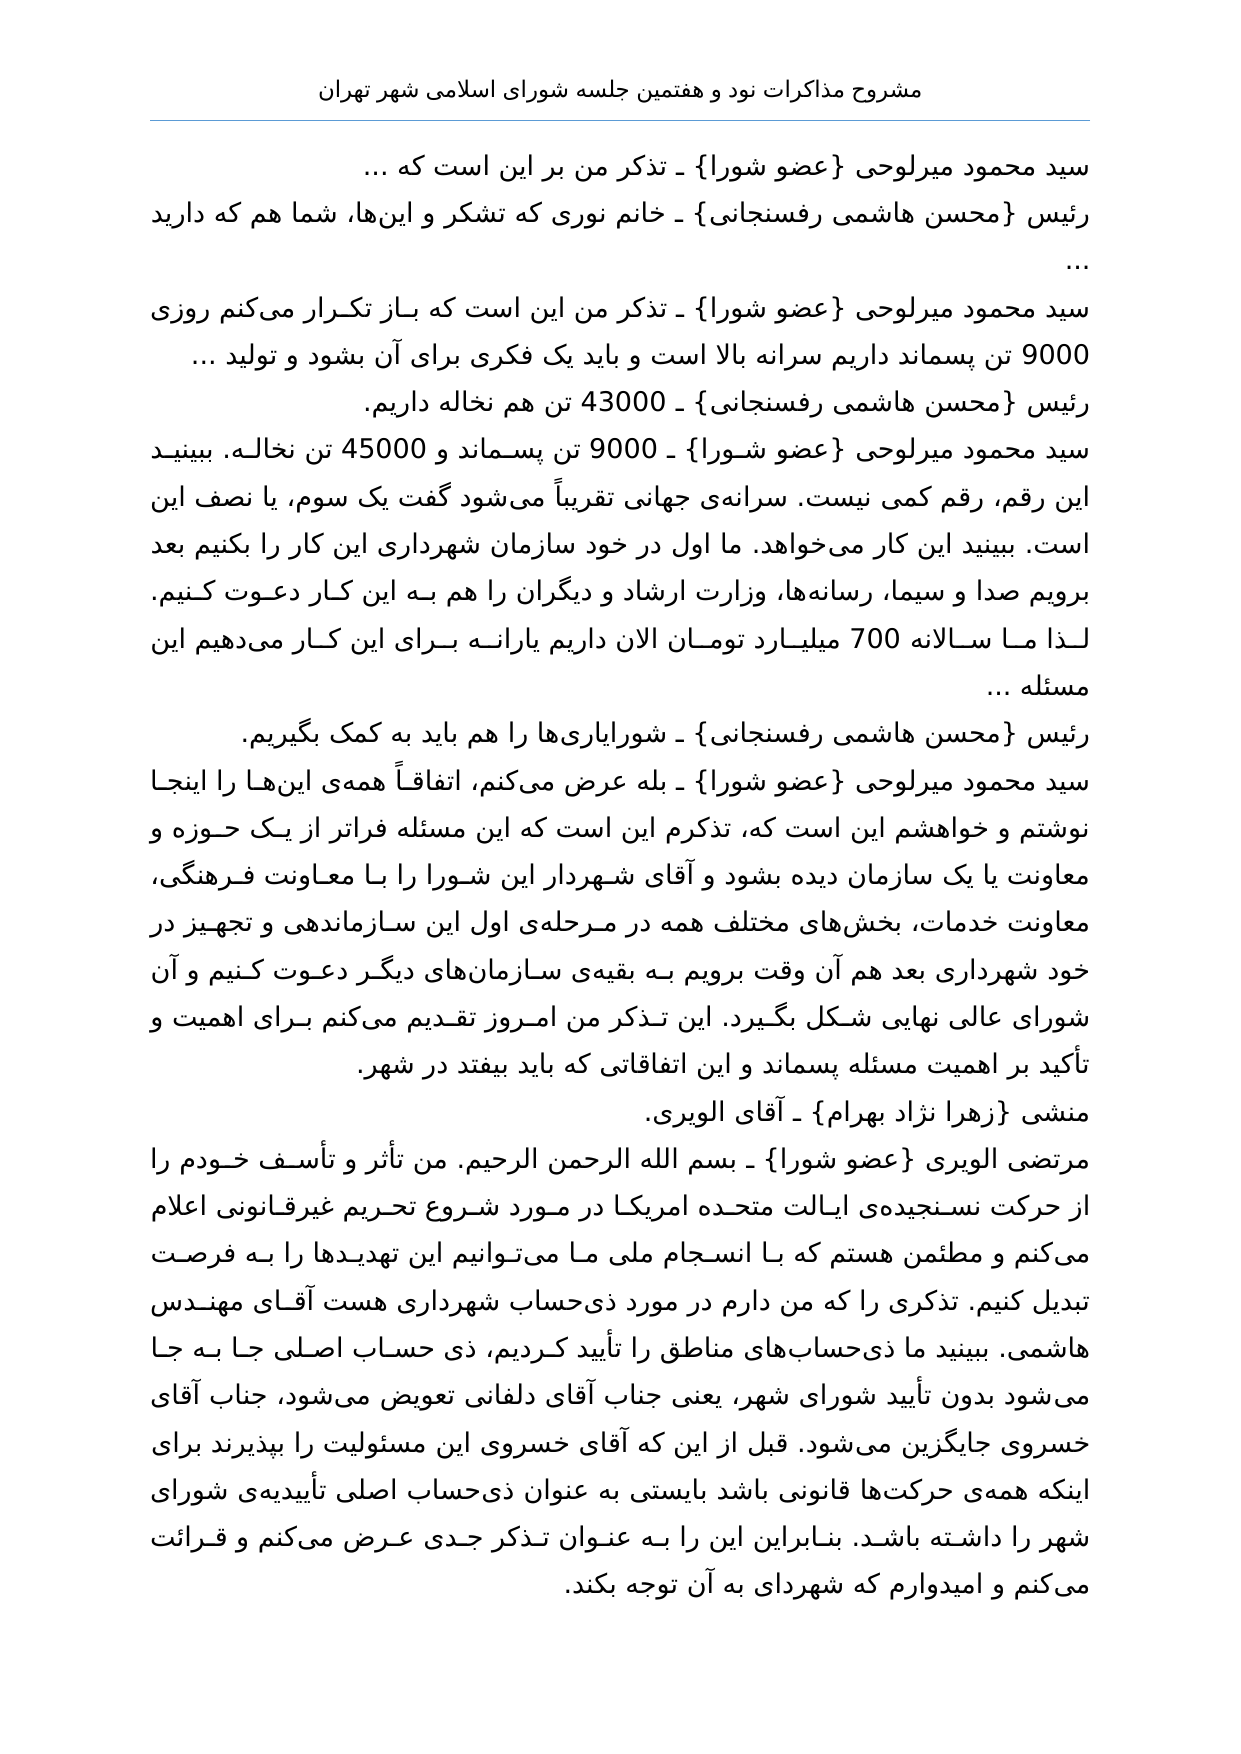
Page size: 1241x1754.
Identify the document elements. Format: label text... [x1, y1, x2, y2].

text رئیس {محسن هاشمی رفسنجانی} ـ 43000 تن هم نخاله داریم. [150, 386, 1090, 418]
text رئیس {محسن هاشمی رفسنجانی} ـ خانم نوری که تشکر و این‌ها، شما هم که دارید ... [150, 197, 1090, 276]
text سید محمود میرلوحی {عضو شورا} ـ تذکر من این است که باز تکرار می‌کنم روزی 9000 تن پسماند داریم سرانه بالا است و باید یک فکری برای آن بشود و تولید ... [150, 292, 1090, 371]
text سید محمود میرلوحی {عضو شورا} ـ بله عرض می‌کنم، اتفاقاً همه‌ی این‌ها را اینجا نوشتم و خواهشم این است که، تذکرم این است که این مسئله فراتر از یک حوزه و معاونت یا یک سازمان دیده بشود و آقای شهردار این شورا را با معاونت فرهنگی، معاونت خدمات، بخش‌های مختلف همه در مرحله‌ی اول این سازماندهی و تجهیز در خود شهرداری بعد هم آن وقت برویم به بقیه‌ی سازمان‌های دیگر دعوت کنیم و آن شورای عالی نهایی شکل بگیرد. این تذکر من امروز تقدیم می‌کنم برای اهمیت و تأکید بر اهمیت مسئله پسماند و این اتفاقاتی که باید بیفتد در شهر. [150, 765, 1090, 1080]
text سید محمود میرلوحی {عضو شورا} ـ 9000 تن پسماند و 45000 تن نخاله. ببینید این رقم، رقم کمی نیست. سرانه‌ی جهانی تقریباً می‌شود گفت یک سوم، یا نصف این است. ببینید این کار می‌خواهد. ما اول در خود سازمان شهرداری این کار را بکنیم بعد برویم صدا و سیما، رسانه‌ها، وزارت ارشاد و دیگران را هم به این کار دعوت کنیم. لذا ما سالانه 700 میلیارد تومان الان داریم یارانه برای این کار می‌دهیم این مسئله ... [150, 434, 1090, 702]
text منشی {زهرا نژاد بهرام} ـ آقای الویری. [150, 1096, 1090, 1127]
text سید محمود میرلوحی {عضو شورا} ـ تذکر من بر این است که ... [150, 150, 1090, 182]
text مرتضی الویری {عضو شورا} ـ بسم الله الرحمن الرحیم. من تأثر و تأسف خودم را از حرکت نسنجیده‌ی ایالت متحده امریکا در مورد شروع تحریم غیرقانونی اعلام می‌کنم و مطئمن هستم که با انسجام ملی ما می‌توانیم این تهدیدها را به فرصت تبدیل کنیم. تذکری را که من دارم در مورد ذی‌حساب شهرداری هست آقای مهندس هاشمی. ببینید ما ذی‌حساب‌های مناطق را تأیید کردیم، ذی حساب اصلی جا به جا می‌شود بدون تأیید شورای شهر، یعنی جناب آقای دلفانی تعویض می‌شود، جناب آقای خسروی جایگزین می‌شود. قبل از این که آقای خسروی این مسئولیت را بپذیرند برای اینکه همه‌ی حرکت‌ها قانونی باشد بایستی به عنوان ذی‌حساب اصلی تأییدیه‌ی شورای شهر را داشته باشد. بنابراین این را به عنوان تذکر جدی عرض می‌کنم و قرائت می‌کنم و امیدوارم که شهردای به آن توجه بکند. [150, 1143, 1090, 1600]
text رئیس {محسن هاشمی رفسنجانی} ـ شورایاری‌ها را هم باید به کمک بگیریم. [150, 717, 1090, 749]
